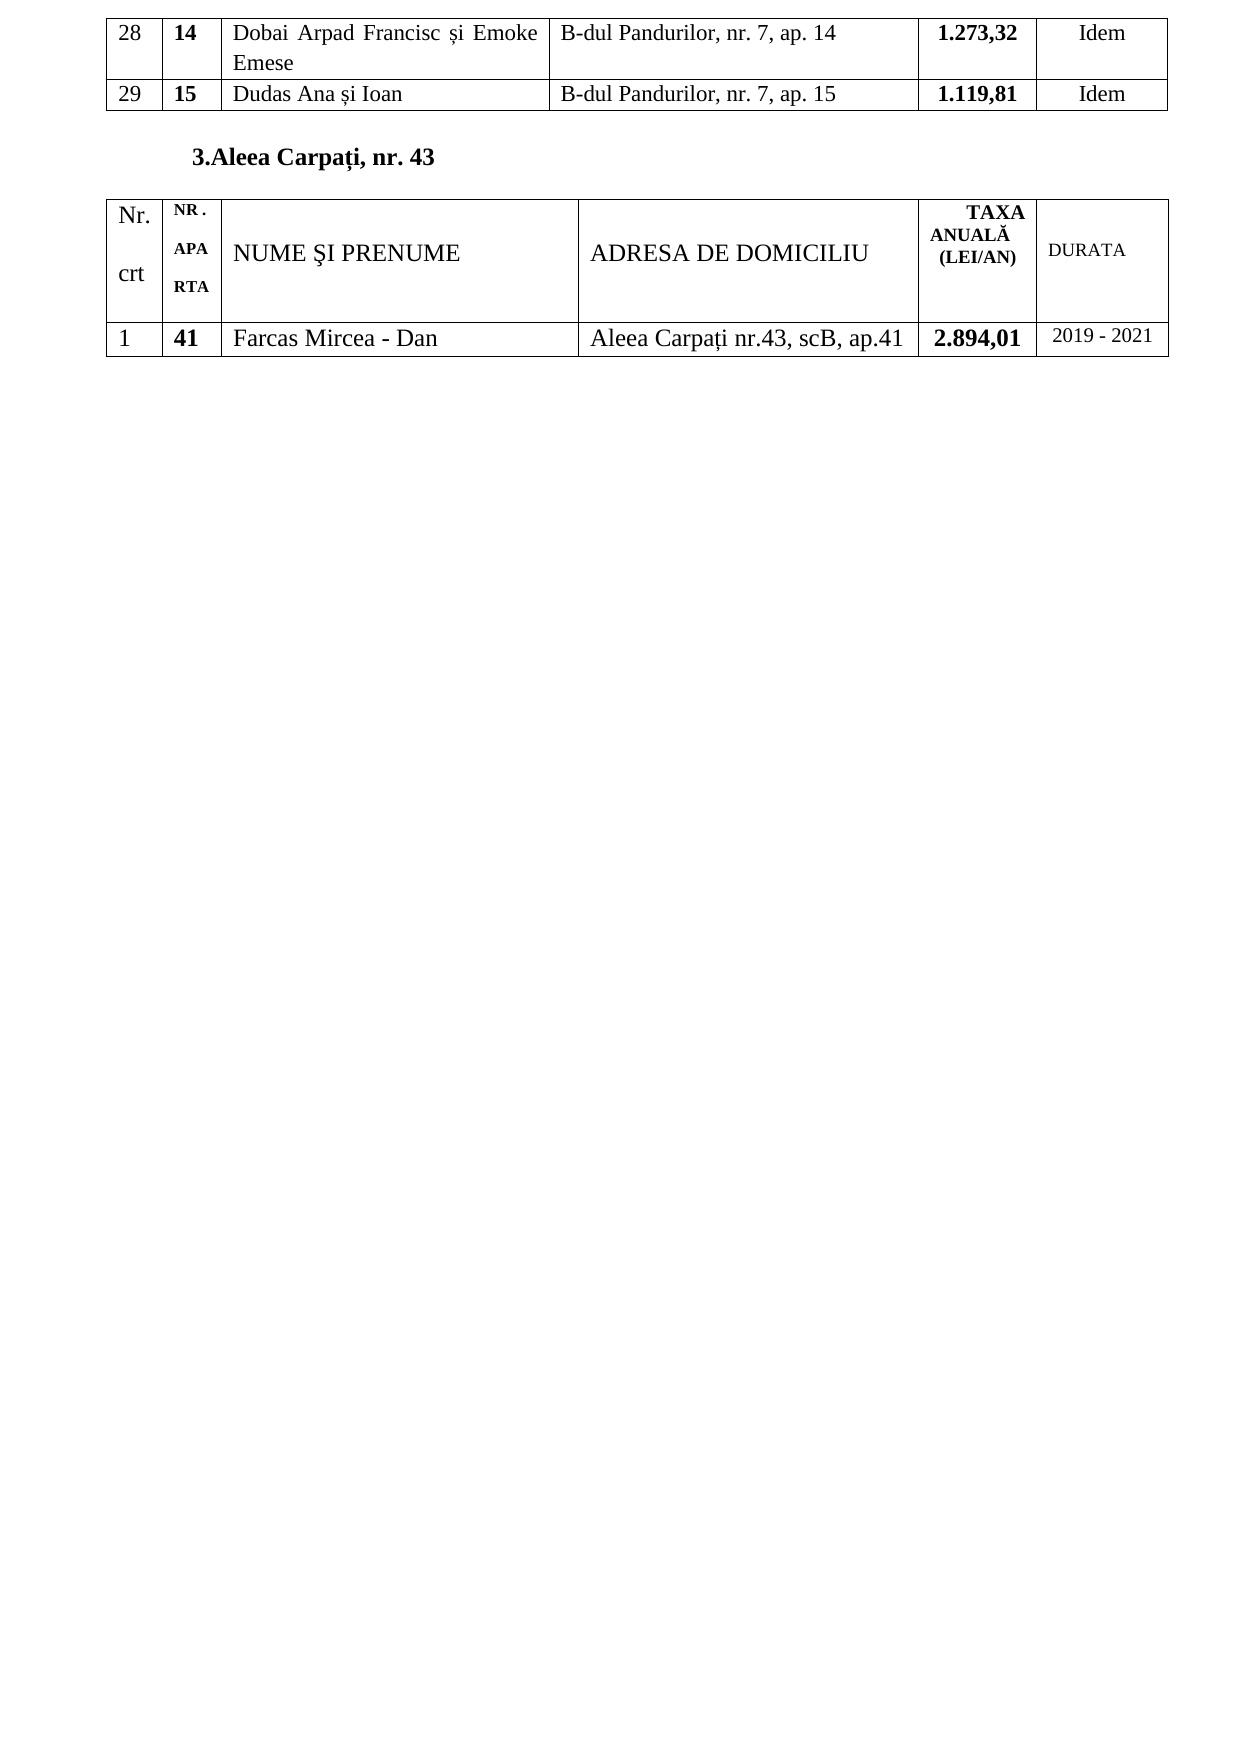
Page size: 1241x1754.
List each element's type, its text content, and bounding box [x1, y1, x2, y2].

table_cell 2019 - 2021 [1037, 323, 1168, 356]
table_cell Dudas Ana și Ioan [222, 80, 549, 110]
table_cell Aleea Carpați nr.43, scB, ap.41 [579, 323, 918, 356]
table_cell 1.119,81 [919, 80, 1036, 110]
table_header NR . APARTA [163, 200, 221, 322]
table_cell 15 [163, 80, 221, 110]
table_cell B-dul Pandurilor, nr. 7, ap. 14 [550, 19, 918, 79]
table_cell Idem [1037, 19, 1167, 79]
table_header NUME ŞI PRENUME [222, 200, 578, 322]
table_header Nr. crt [107, 200, 162, 322]
table_header DURATA [1037, 200, 1168, 322]
table_cell Farcas Mircea - Dan [222, 323, 578, 356]
table_cell 29 [107, 80, 162, 110]
table_cell 41 [163, 323, 221, 356]
table_cell 1 [107, 323, 162, 356]
table_cell 1.273,32 [919, 19, 1036, 79]
table_cell 2.894,01 [919, 323, 1036, 356]
table_cell B-dul Pandurilor, nr. 7, ap. 15 [550, 80, 918, 110]
table_header ADRESA DE DOMICILIU [579, 200, 918, 322]
table_cell Idem [1037, 80, 1167, 110]
table_cell 14 [163, 19, 221, 79]
table_cell Dobai Arpad Francisc și Emoke Emese [222, 19, 549, 79]
table_header TAXA ANUALĂ (LEI/AN) [919, 200, 1036, 322]
table_cell 28 [107, 19, 162, 79]
text 3.Aleea Carpați, nr. 43 [156, 142, 1122, 170]
